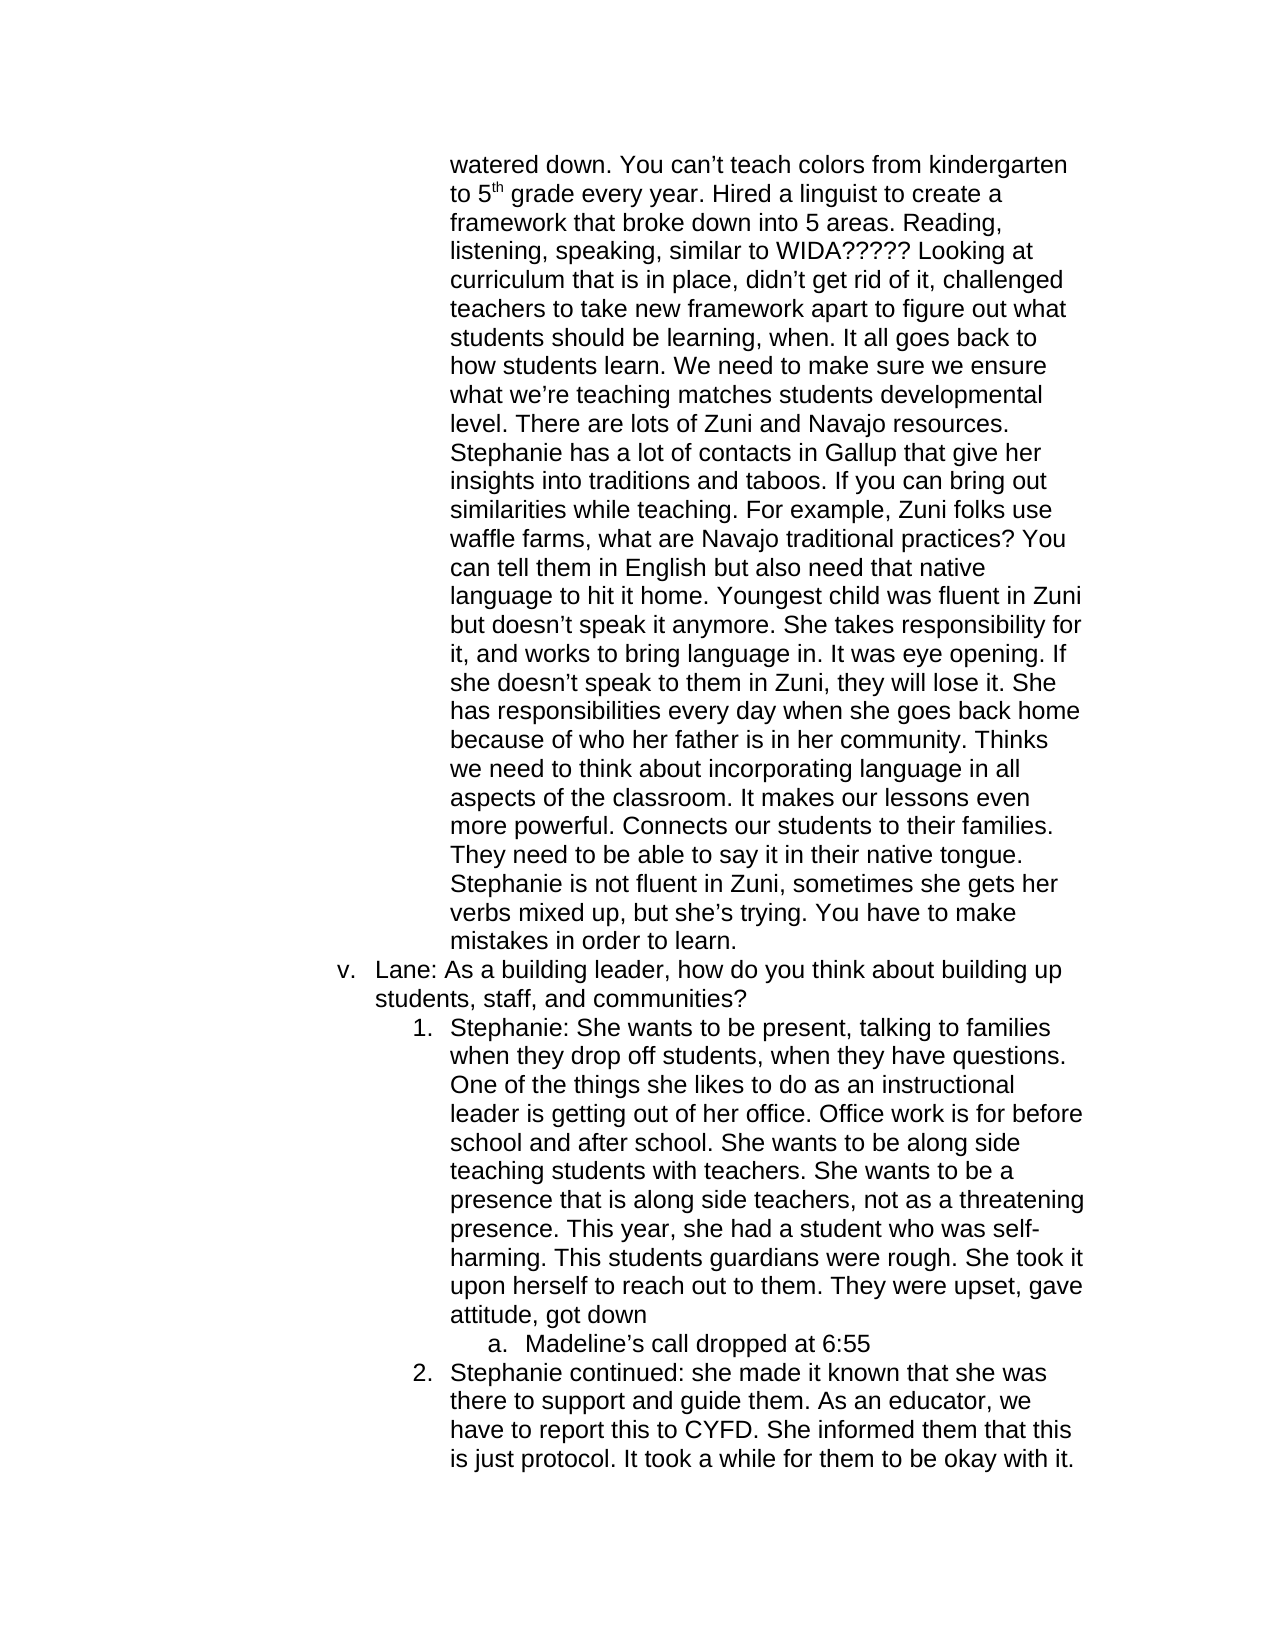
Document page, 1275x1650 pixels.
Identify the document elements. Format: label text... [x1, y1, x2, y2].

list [412, 150, 1087, 955]
list Lane: As a building leader, how do you think about building up students, staff, and communities? [356, 955, 1087, 1012]
list Madeline’s call dropped at 6:55 [487, 1329, 1087, 1357]
list Stephanie: She wants to be present, talking to families when they drop off students, when they have questions. One of the things she likes to do as an instructional leader is getting out of her office. Office work is for before school and after school. She wants to be along side teaching students with teachers. She wants to be a presence that is along side teachers, not as a threatening presence. This year, she had a student who was self-harming. This students guardians were rough. She took it upon herself to reach out to them. They were upset, gave attitude, got down [412, 1012, 1087, 1329]
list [412, 1357, 1087, 1472]
